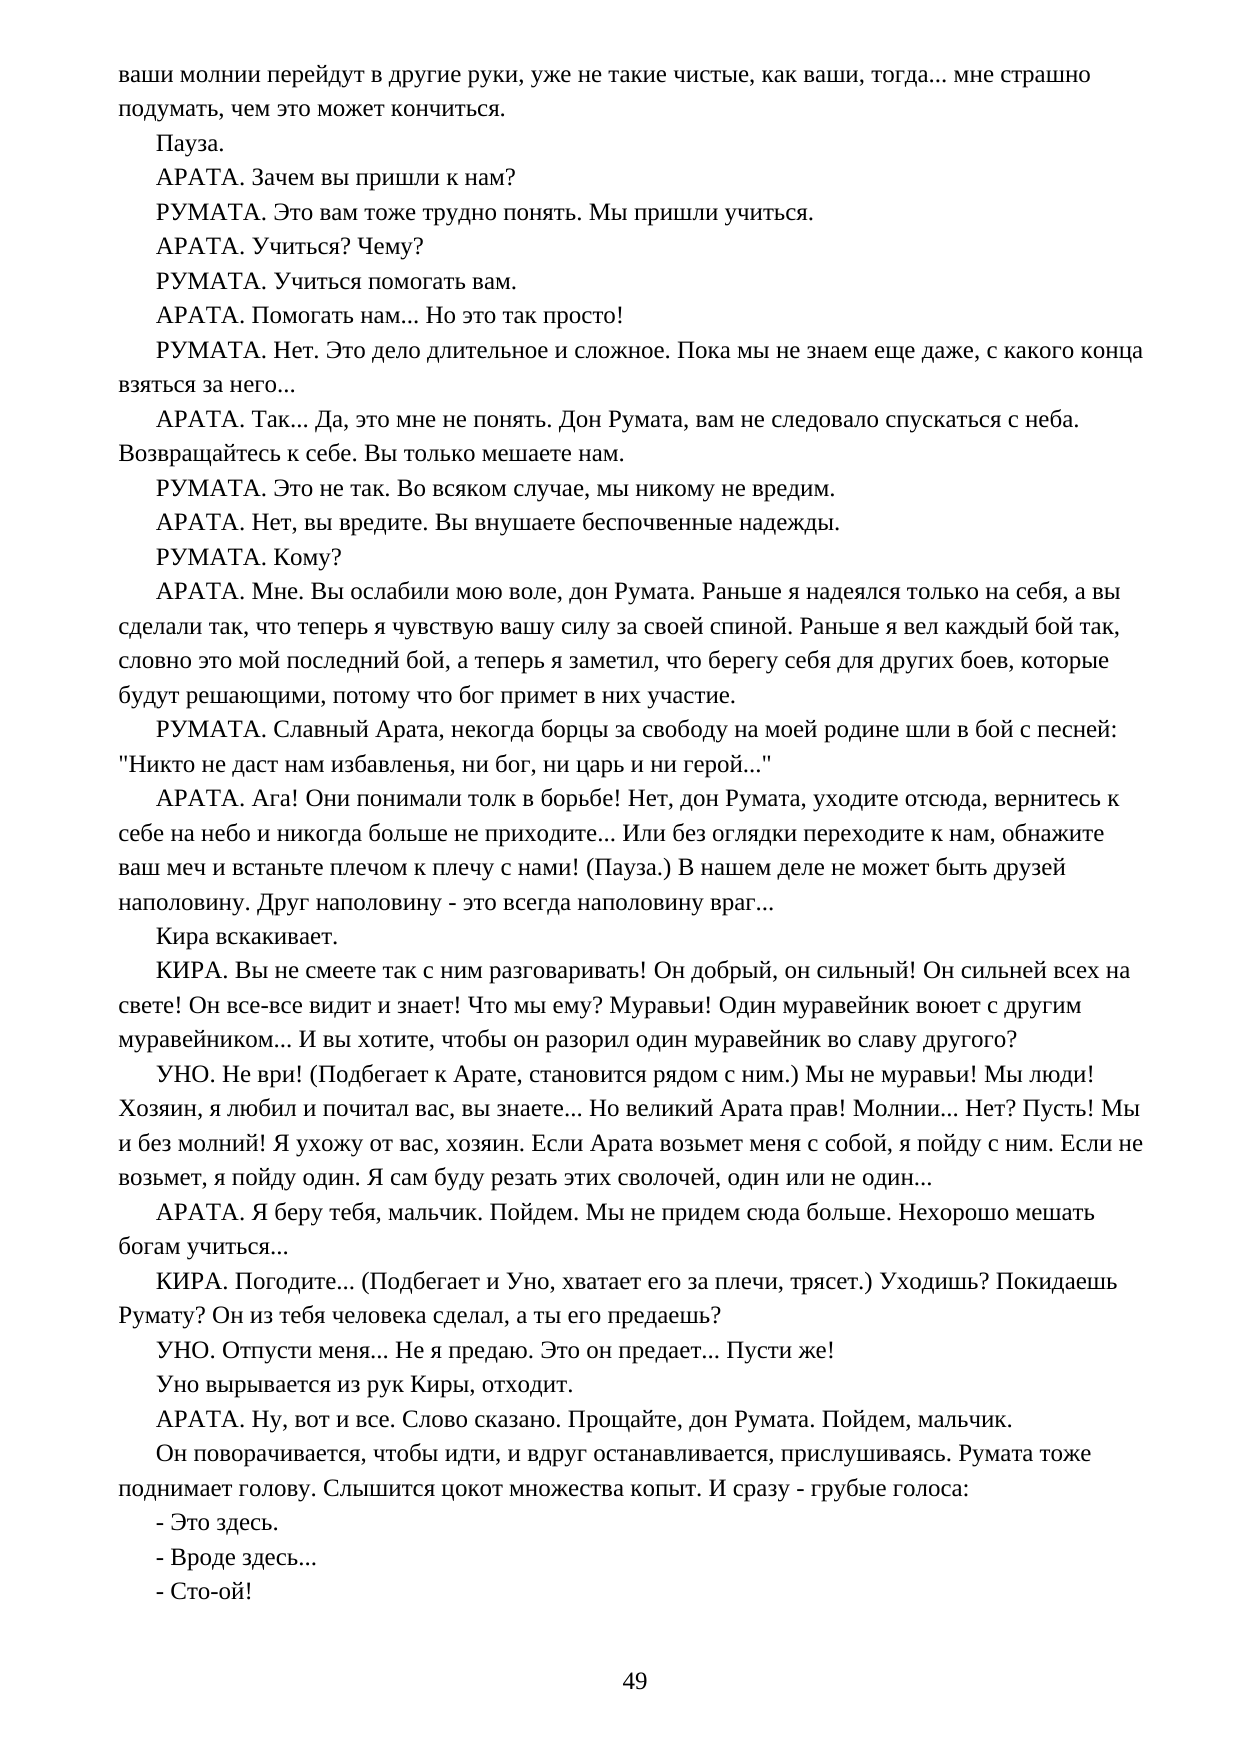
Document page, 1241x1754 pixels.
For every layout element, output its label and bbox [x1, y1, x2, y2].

text [118, 59, 1152, 1605]
